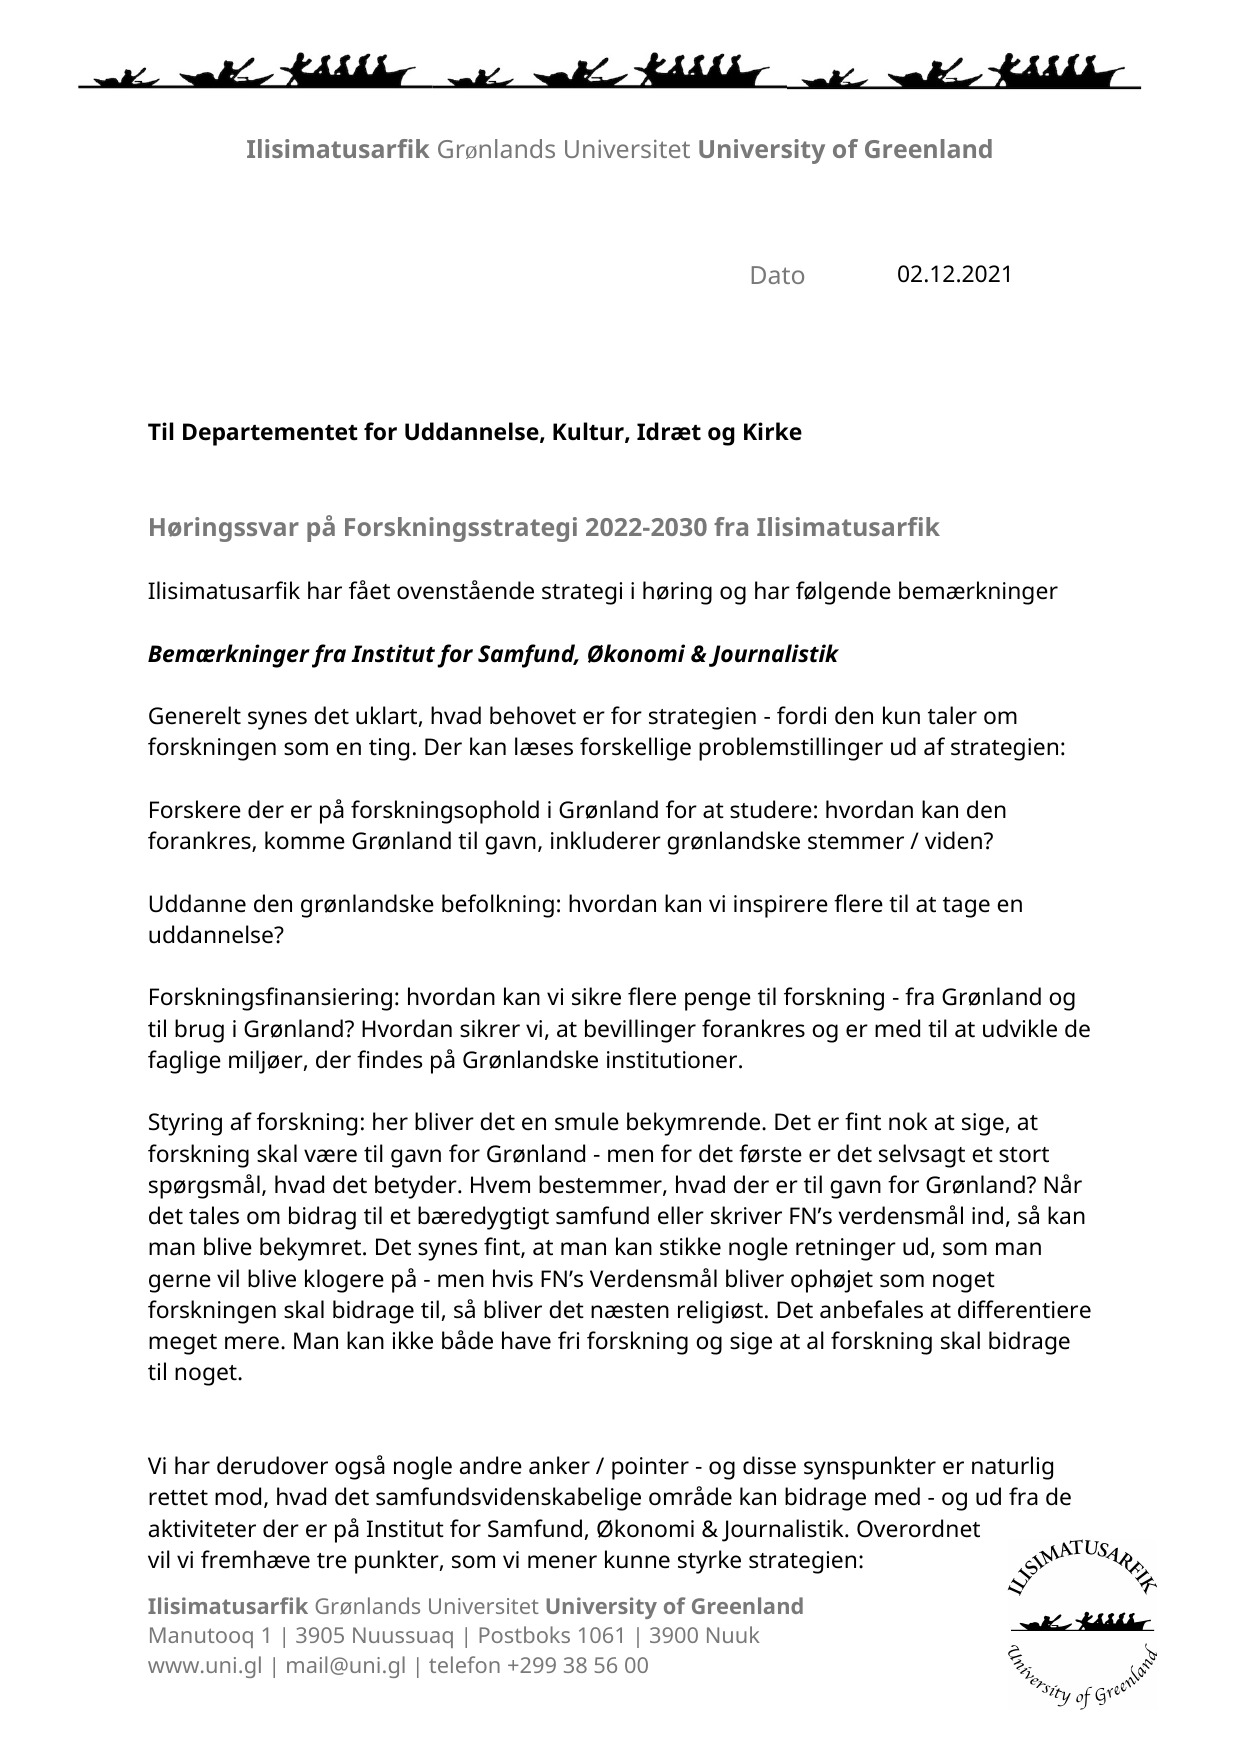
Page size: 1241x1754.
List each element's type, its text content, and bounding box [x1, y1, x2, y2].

text Ilisimatusarfik Grønlands Universitet University of Greenland [148, 132, 1092, 166]
text Uddanne den grønlandske befolkning: hvordan kan vi inspirere flere til at tage en uddannelse? [148, 888, 1092, 950]
picture [1007, 1539, 1158, 1710]
text Bemærkninger fra Institut for Samfund, Økonomi & Journalistik [148, 638, 1092, 669]
text Generelt synes det uklart, hvad behovet er for strategien - fordi den kun taler om forskningen som en ting. Der kan læses forskellige problemstillinger ud af strategien: [148, 700, 1092, 763]
text Forskere der er på forskningsophold i Grønland for at studere: hvordan kan den forankres, komme Grønland til gavn, inkluderer grønlandske stemmer / viden? [148, 794, 1092, 856]
text Forskningsfinansiering: hvordan kan vi sikre flere penge til forskning - fra Grønland og til brug i Grønland? Hvordan sikrer vi, at bevillinger forankres og er med til at udvikle de faglige miljøer, der findes på Grønlandske institutioner. [148, 981, 1092, 1075]
text Styring af forskning: her bliver det en smule bekymrende. Det er fint nok at sige, at forskning skal være til gavn for Grønland - men for det første er det selvsagt et stort spørgsmål, hvad det betyder. Hvem bestemmer, hvad der er til gavn for Grønland? Når det tales om bidrag til et bæredygtigt samfund eller skriver FN’s verdensmål ind, så kan man blive bekymret. Det synes fint, at man kan stikke nogle retninger ud, som man gerne vil blive klogere på - men hvis FN’s Verdensmål bliver ophøjet som noget forskningen skal bidrage til, så bliver det næsten religiøst. Det anbefales at differentiere meget mere. Man kan ikke både have fri forskning og sige at al forskning skal bidrage til noget. [148, 1106, 1092, 1388]
table_header 02.12.2021 [897, 258, 1133, 316]
text Vi har derudover også nogle andre anker / pointer - og disse synspunkter er naturlig rettet mod, hvad det samfundsvidenskabelige område kan bidrage med - og ud fra de aktiviteter der er på Institut for Samfund, Økonomi & Journalistik. Overordnet vil vi fremhæve tre punkter, som vi mener kunne styrke strategien: [148, 1450, 1092, 1575]
table_header Dato [749, 258, 897, 316]
picture [78, 42, 1142, 101]
text Høringssvar på Forskningsstrategi 2022-2030 fra Ilisimatusarfik [148, 510, 1092, 544]
text Ilisimatusarfik har fået ovenstående strategi i høring og har følgende bemærkninger [148, 575, 1092, 606]
text Til Departementet for Uddannelse, Kultur, Idræt og Kirke [148, 416, 1092, 447]
